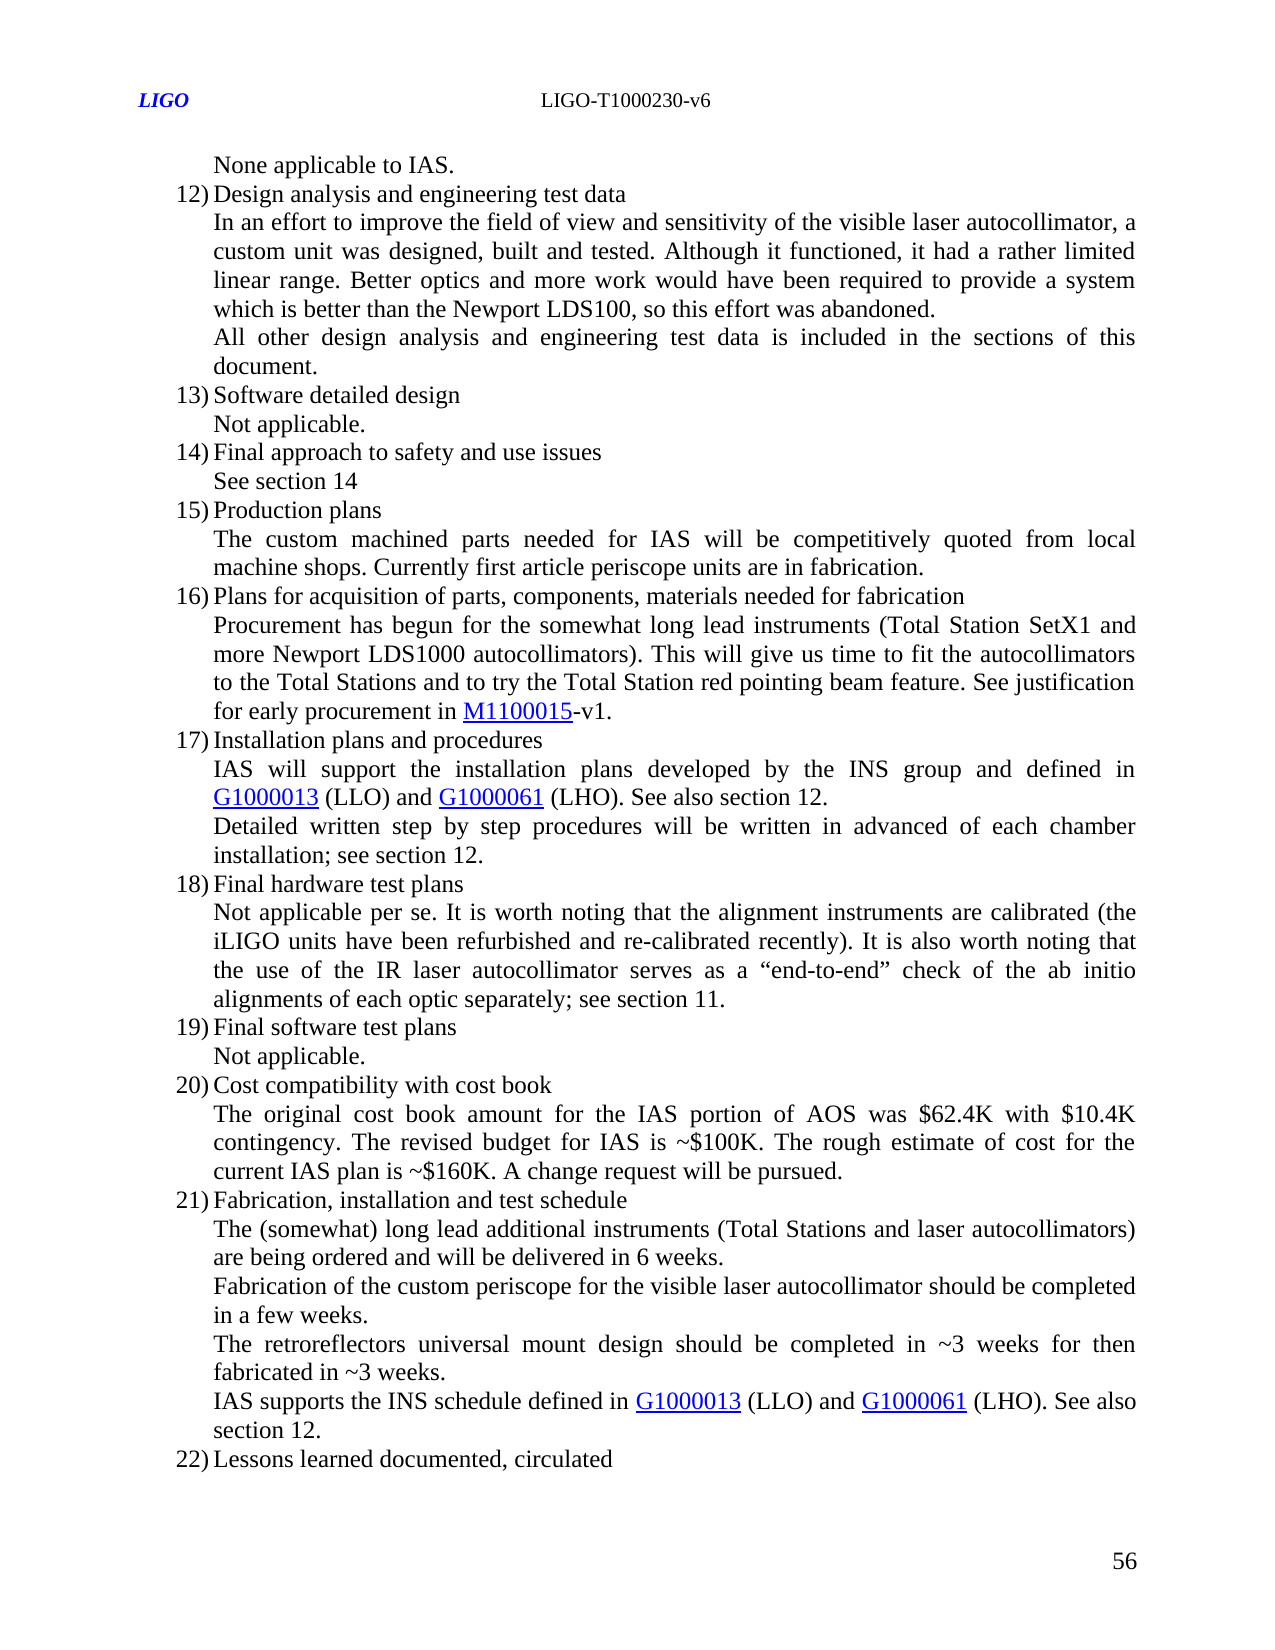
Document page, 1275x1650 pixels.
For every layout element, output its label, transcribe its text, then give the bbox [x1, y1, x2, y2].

list IAS supports the INS schedule defined in G1000013 (LLO) and G1000061 (LHO). See also section 12. [213, 1386, 1137, 1444]
list Lessons learned documented, circulated [176, 1444, 1137, 1472]
list Final hardware test plans [176, 869, 1137, 897]
list Software detailed design [176, 380, 1137, 409]
list Fabrication, installation and test schedule [176, 1185, 1137, 1214]
list Procurement has begun for the somewhat long lead instruments (Total Station SetX1 and more Newport LDS1000 autocollimators). This will give us time to fit the autocollimators to the Total Stations and to try the Total Station red pointing beam feature. See justification for early procurement in M1100015-v1. [213, 610, 1137, 725]
list None applicable to IAS. [213, 150, 1137, 179]
list In an effort to improve the field of view and sensitivity of the visible laser autocollimator, a custom unit was designed, built and tested. Although it functioned, it had a rather limited linear range. Better optics and more work would have been required to provide a system which is better than the Newport LDS100, so this effort was abandoned. [213, 207, 1137, 322]
list Detailed written step by step procedures will be written in advanced of each chamber installation; see section 12. [213, 811, 1137, 869]
list The custom machined parts needed for IAS will be competitively quoted from local machine shops. Currently first article periscope units are in fabrication. [213, 524, 1137, 581]
list Production plans [176, 495, 1137, 524]
list The (somewhat) long lead additional instruments (Total Stations and laser autocollimators) are being ordered and will be delivered in 6 weeks. [213, 1214, 1137, 1271]
list Final approach to safety and use issues [176, 437, 1137, 466]
list Plans for acquisition of parts, components, materials needed for fabrication [176, 581, 1137, 610]
list Not applicable. [213, 1041, 1137, 1070]
list Not applicable per se. It is worth noting that the alignment instruments are calibrated (the iLIGO units have been refurbished and re-calibrated recently). It is also worth noting that the use of the IR laser autocollimator serves as a “end-to-end” check of the ab initio alignments of each optic separately; see section 11. [213, 897, 1137, 1012]
list Design analysis and engineering test data [176, 179, 1137, 207]
list The retroreflectors universal mount design should be completed in ~3 weeks for then fabricated in ~3 weeks. [213, 1329, 1137, 1386]
list Final software test plans [176, 1012, 1137, 1041]
list IAS will support the installation plans developed by the INS group and defined in G1000013 (LLO) and G1000061 (LHO). See also section 12. [213, 754, 1137, 811]
list Not applicable. [213, 409, 1137, 437]
list All other design analysis and engineering test data is included in the sections of this document. [213, 322, 1137, 380]
list Cost compatibility with cost book [176, 1070, 1137, 1099]
list See section 14 [213, 466, 1137, 495]
list Installation plans and procedures [176, 725, 1137, 754]
list Fabrication of the custom periscope for the visible laser autocollimator should be completed in a few weeks. [213, 1271, 1137, 1329]
list The original cost book amount for the IAS portion of AOS was $62.4K with $10.4K contingency. The revised budget for IAS is ~$100K. The rough estimate of cost for the current IAS plan is ~$160K. A change request will be pursued. [213, 1099, 1137, 1185]
